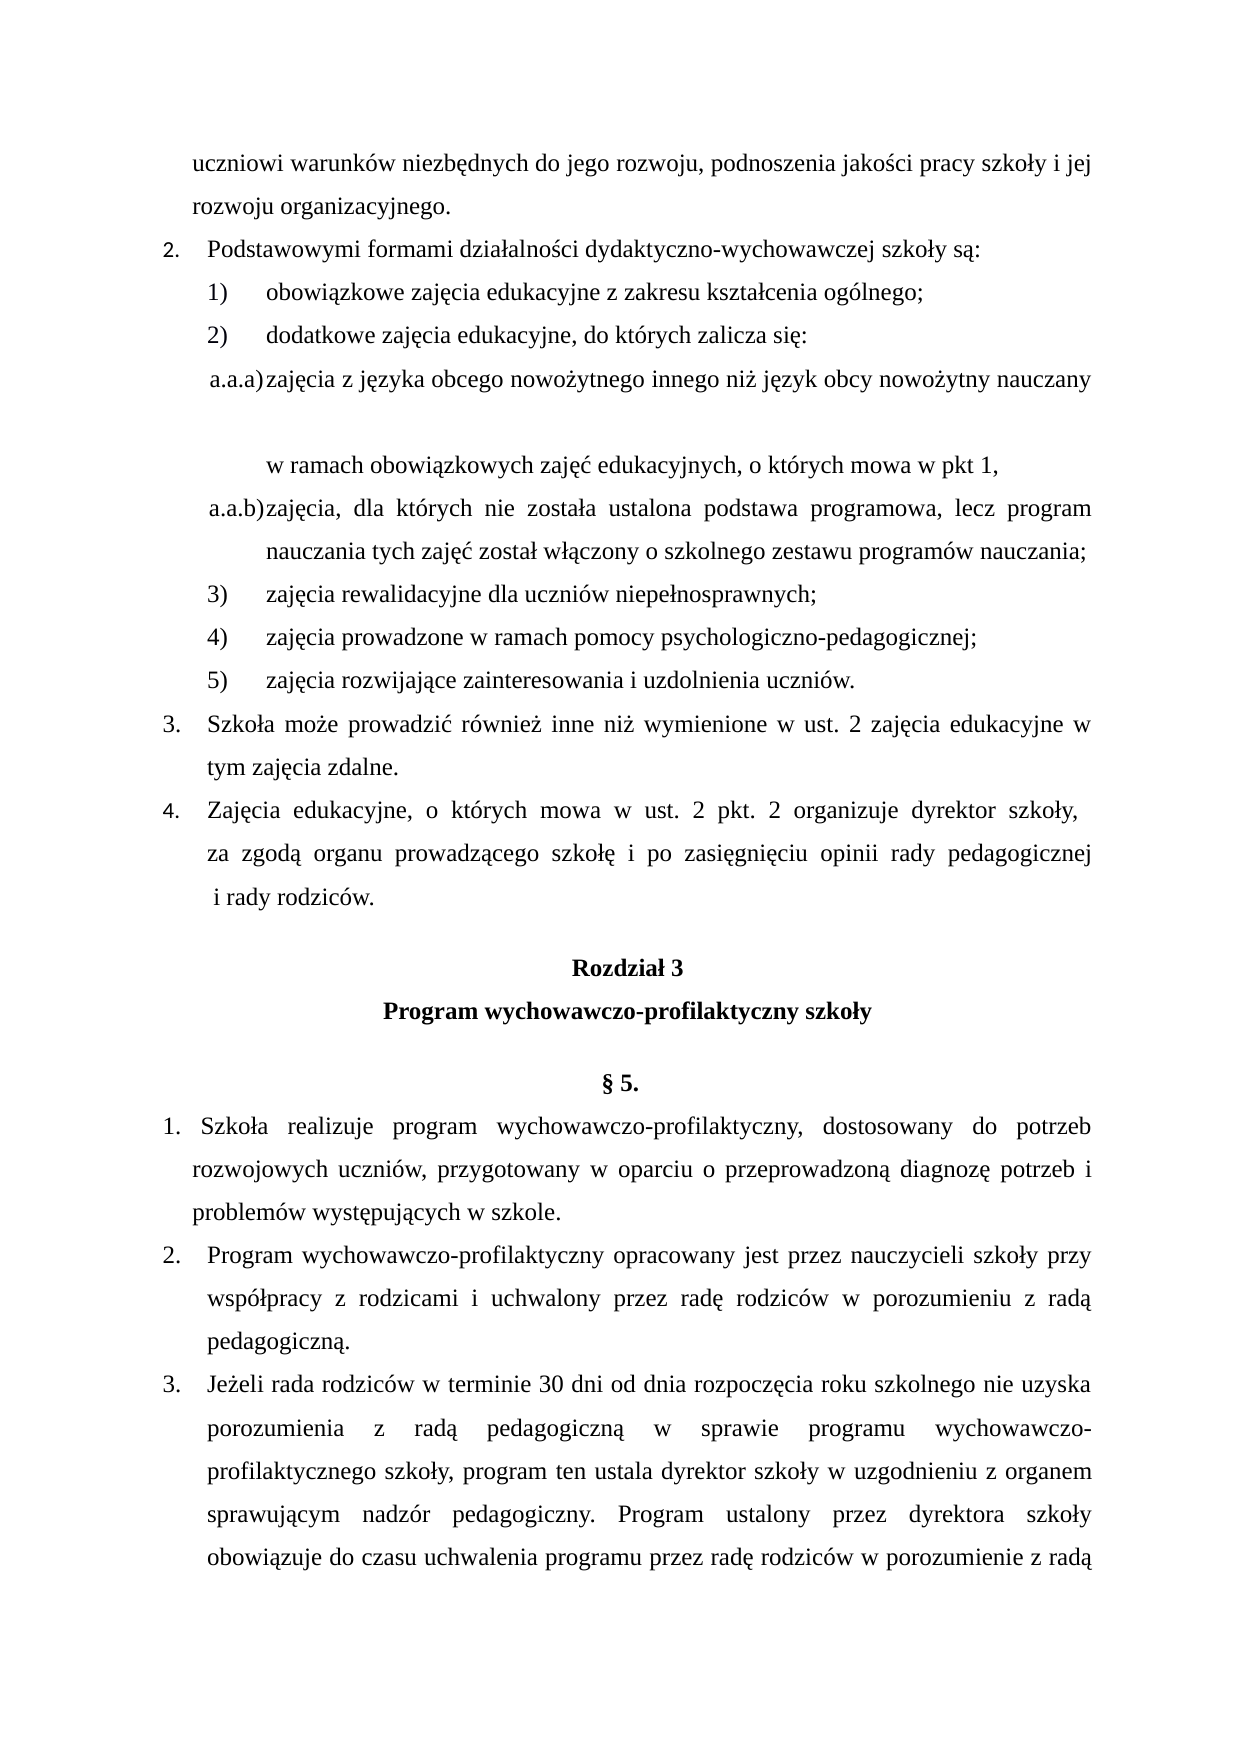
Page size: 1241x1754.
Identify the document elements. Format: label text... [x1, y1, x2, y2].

text Program wychowawczo-profilaktyczny szkoły [162, 996, 1092, 1024]
text 1. Szkoła realizuje program wychowawczo-profilaktyczny, dostosowany do potrzeb rozwojowych uczniów, przygotowany w oparciu o przeprowadzoną diagnozę potrzeb i problemów występujących w szkole. [162, 1111, 1092, 1226]
list zajęcia z języka obcego nowożytnego innego niż język obcy nowożytny nauczany w ramach obowiązkowych zajęć edukacyjnych, o których mowa w pkt 1, [236, 364, 1092, 479]
list zajęcia, dla których nie została ustalona podstawa programowa, lecz program nauczania tych zajęć został włączony o szkolnego zestawu programów nauczania; [236, 493, 1092, 565]
list zajęcia rewalidacyjne dla uczniów niepełnosprawnych; [207, 579, 1092, 608]
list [162, 1369, 1092, 1571]
list obowiązkowe zajęcia edukacyjne z zakresu kształcenia ogólnego; [207, 277, 1092, 306]
list zajęcia prowadzone w ramach pomocy psychologiczno-pedagogicznej; [207, 622, 1092, 651]
list Zajęcia edukacyjne, o których mowa w ust. 2 pkt. 2 organizuje dyrektor szkoły, za zgodą organu prowadzącego szkołę i po zasięgnięciu opinii rady pedagogicznej i rady rodziców. [162, 795, 1092, 910]
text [162, 148, 1092, 219]
list Szkoła może prowadzić również inne niż wymienione w ust. 2 zajęcia edukacyjne w tym zajęcia zdalne. [162, 709, 1092, 781]
list zajęcia rozwijające zainteresowania i uzdolnienia uczniów. [207, 666, 1092, 694]
list Program wychowawczo-profilaktyczny opracowany jest przez nauczycieli szkoły przy współpracy z rodzicami i uchwalony przez radę rodziców w porozumieniu z radą pedagogiczną. [162, 1240, 1092, 1355]
list dodatkowe zajęcia edukacyjne, do których zalicza się: [207, 321, 1092, 349]
text Rozdział 3 [162, 953, 1092, 981]
list Podstawowymi formami działalności dydaktyczno-wychowawczej szkoły są: [162, 234, 1092, 263]
text § 5. [148, 1068, 1092, 1096]
